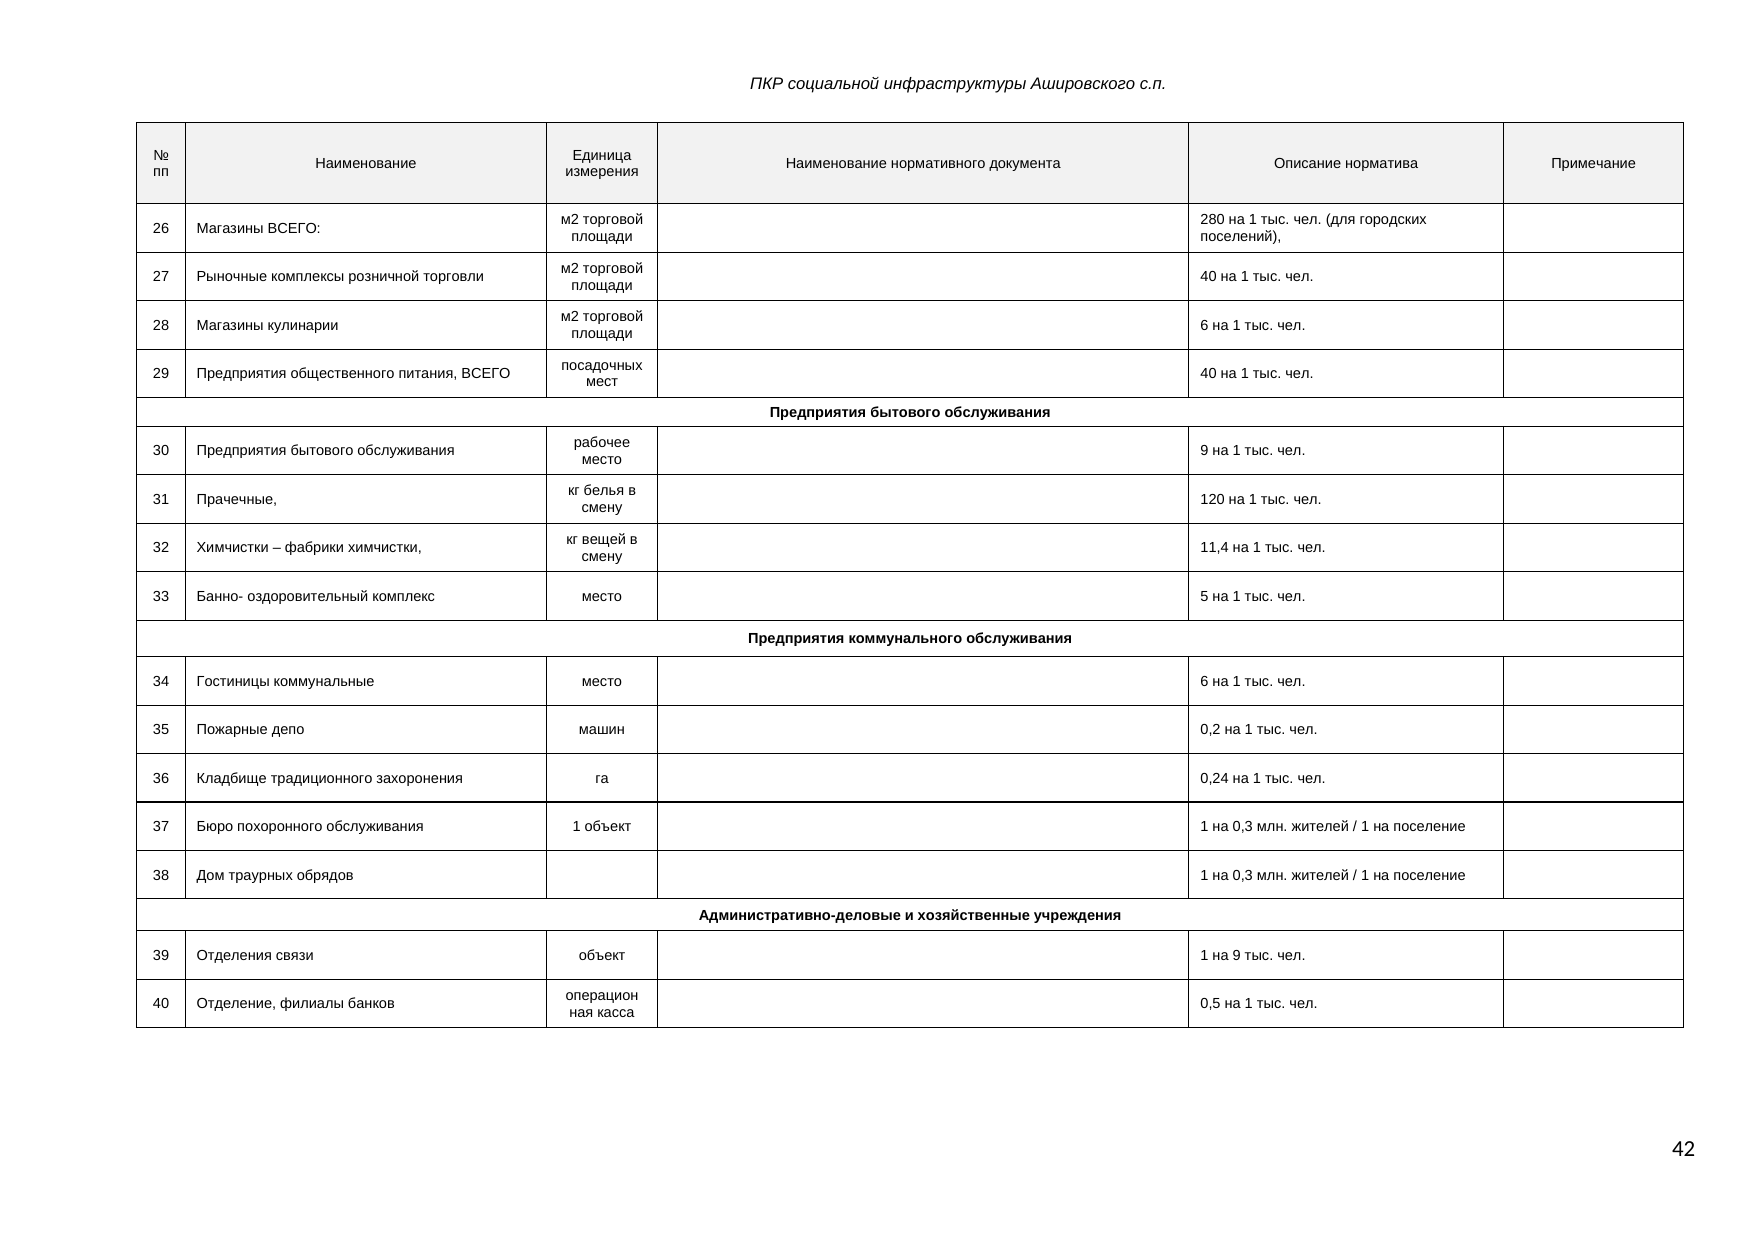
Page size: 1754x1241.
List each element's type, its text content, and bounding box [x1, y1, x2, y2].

table_cell [1504, 980, 1683, 1027]
table_cell 37 [137, 803, 185, 850]
table_cell [658, 204, 1188, 252]
table_cell Дом траурных обрядов [186, 851, 546, 898]
table_cell 30 [137, 427, 185, 474]
table_cell место [547, 572, 657, 619]
table_cell 34 [137, 657, 185, 704]
table_cell кг белья в смену [547, 475, 657, 523]
table_cell [1504, 754, 1683, 801]
table_cell Магазины кулинарии [186, 301, 546, 348]
table_cell 1 на 0,3 млн. жителей / 1 на поселение [1189, 851, 1503, 898]
table_cell [1504, 851, 1683, 898]
table_cell [658, 475, 1188, 523]
table_header Наименование нормативного документа [658, 123, 1188, 203]
table_cell [1504, 524, 1683, 571]
table_cell [547, 851, 657, 898]
table_cell [658, 572, 1188, 619]
table_cell Гостиницы коммунальные [186, 657, 546, 704]
table_cell [658, 427, 1188, 474]
table_header Примечание [1504, 123, 1683, 203]
table_header Описание норматива [1189, 123, 1503, 203]
table_cell Отделение, филиалы банков [186, 980, 546, 1027]
table_cell объект [547, 931, 657, 979]
table_header Единица измерения [547, 123, 657, 203]
table_header Наименование [186, 123, 546, 203]
table_cell 280 на 1 тыс. чел. (для городских поселений), [1189, 204, 1503, 252]
table_cell га [547, 754, 657, 801]
table_cell 38 [137, 851, 185, 898]
table_cell [1504, 657, 1683, 704]
table_cell [658, 803, 1188, 850]
table_cell [1504, 475, 1683, 523]
table_cell 0,5 на 1 тыс. чел. [1189, 980, 1503, 1027]
table_cell операцион ная касса [547, 980, 657, 1027]
table_cell Предприятия бытового обслуживания [186, 427, 546, 474]
table_cell Прачечные, [186, 475, 546, 523]
table_cell 31 [137, 475, 185, 523]
table_cell Магазины ВСЕГО: [186, 204, 546, 252]
table_cell [658, 754, 1188, 801]
table_cell [658, 350, 1188, 397]
table_cell 39 [137, 931, 185, 979]
table_cell 1 объект [547, 803, 657, 850]
table_cell кг вещей в смену [547, 524, 657, 571]
table_cell [658, 301, 1188, 348]
table_cell 33 [137, 572, 185, 619]
table_cell 6 на 1 тыс. чел. [1189, 301, 1503, 348]
table_cell Бюро похоронного обслуживания [186, 803, 546, 850]
table_cell [1504, 427, 1683, 474]
table_cell [1504, 931, 1683, 979]
table_header № пп [137, 123, 185, 203]
table_cell 1 на 0,3 млн. жителей / 1 на поселение [1189, 803, 1503, 850]
table_cell Административно-деловые и хозяйственные учреждения [137, 899, 1683, 930]
table_cell [1504, 301, 1683, 348]
table_cell 0,2 на 1 тыс. чел. [1189, 706, 1503, 753]
table_cell Рыночные комплексы розничной торговли [186, 253, 546, 300]
table_cell 32 [137, 524, 185, 571]
table_cell м2 торговой площади [547, 301, 657, 348]
table_cell [1504, 350, 1683, 397]
table_cell [1504, 253, 1683, 300]
table_cell Химчистки – фабрики химчистки, [186, 524, 546, 571]
table_cell 9 на 1 тыс. чел. [1189, 427, 1503, 474]
table_cell [658, 706, 1188, 753]
table_cell 120 на 1 тыс. чел. [1189, 475, 1503, 523]
table_cell [658, 657, 1188, 704]
table_cell рабочее место [547, 427, 657, 474]
table_cell Банно- оздоровительный комплекс [186, 572, 546, 619]
table_cell [658, 931, 1188, 979]
table_cell 40 на 1 тыс. чел. [1189, 253, 1503, 300]
table_cell 28 [137, 301, 185, 348]
table_cell Предприятия бытового обслуживания [137, 398, 1683, 426]
table_cell 6 на 1 тыс. чел. [1189, 657, 1503, 704]
table_cell [658, 524, 1188, 571]
table_cell 29 [137, 350, 185, 397]
table_cell посадочных мест [547, 350, 657, 397]
table_cell [658, 980, 1188, 1027]
table_cell 36 [137, 754, 185, 801]
table_cell место [547, 657, 657, 704]
table_cell машин [547, 706, 657, 753]
table_cell [658, 851, 1188, 898]
table_cell Предприятия общественного питания, ВСЕГО [186, 350, 546, 397]
table_cell 5 на 1 тыс. чел. [1189, 572, 1503, 619]
table_cell 11,4 на 1 тыс. чел. [1189, 524, 1503, 571]
table_cell Предприятия коммунального обслуживания [137, 621, 1683, 656]
table_cell 0,24 на 1 тыс. чел. [1189, 754, 1503, 801]
table_cell [1504, 706, 1683, 753]
table_cell [658, 253, 1188, 300]
table_cell 26 [137, 204, 185, 252]
table_cell Кладбище традиционного захоронения [186, 754, 546, 801]
table_cell 40 [137, 980, 185, 1027]
table_cell [1504, 204, 1683, 252]
table_cell [1504, 572, 1683, 619]
table_cell [1504, 803, 1683, 850]
table_cell 27 [137, 253, 185, 300]
table_cell 35 [137, 706, 185, 753]
table_cell Отделения связи [186, 931, 546, 979]
table_cell Пожарные депо [186, 706, 546, 753]
table_cell 40 на 1 тыс. чел. [1189, 350, 1503, 397]
table_cell м2 торговой площади [547, 253, 657, 300]
table_cell м2 торговой площади [547, 204, 657, 252]
table_cell 1 на 9 тыс. чел. [1189, 931, 1503, 979]
